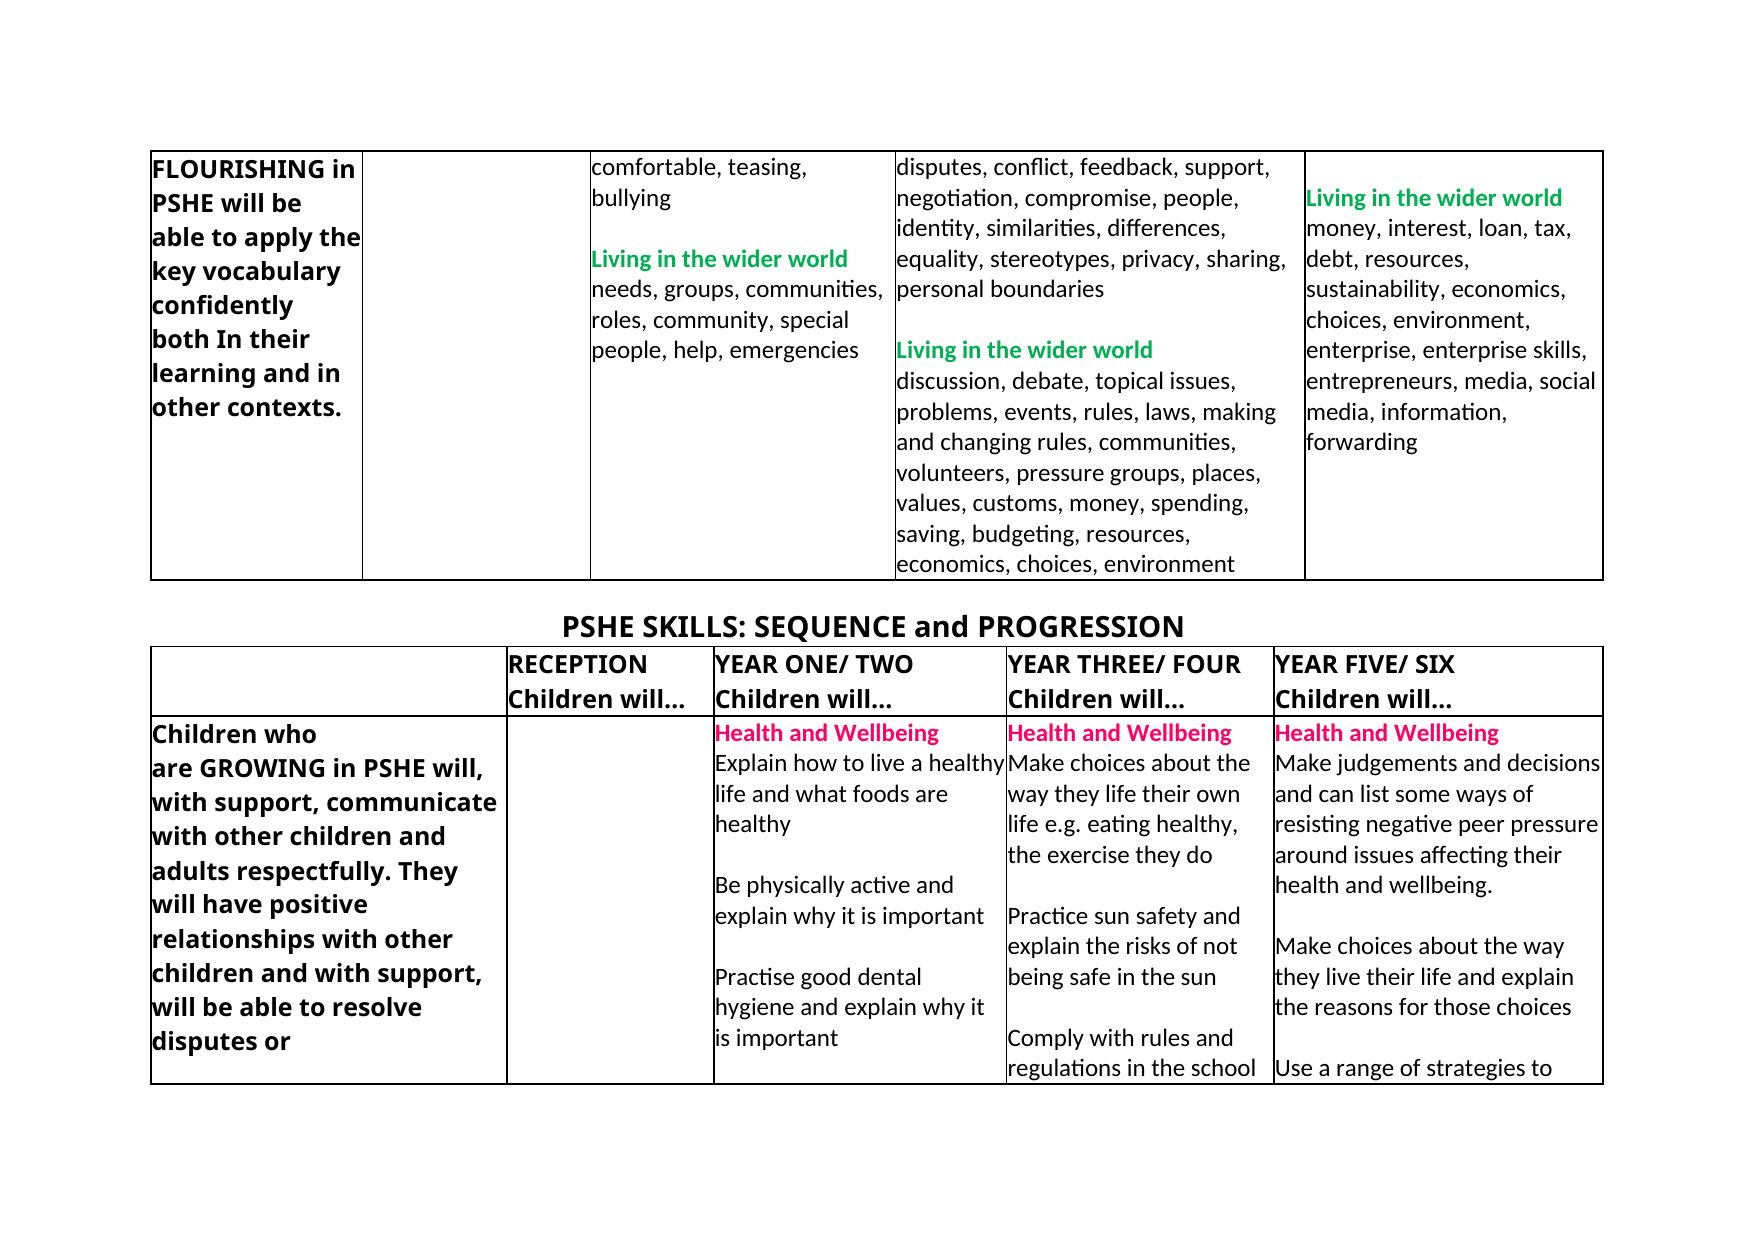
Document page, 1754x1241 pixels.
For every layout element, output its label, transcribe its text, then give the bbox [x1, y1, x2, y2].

table_cell [508, 717, 713, 1083]
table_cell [896, 152, 1304, 579]
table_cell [1275, 717, 1602, 1083]
text PSHE SKILLS: SEQUENCE and PROGRESSION [150, 606, 1604, 646]
table_header YEAR FIVE/ SIX Children will… [1275, 647, 1602, 715]
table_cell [715, 717, 1006, 1083]
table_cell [1306, 152, 1602, 579]
table_cell [363, 152, 590, 579]
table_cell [591, 152, 895, 579]
table_header [152, 647, 506, 715]
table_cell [152, 152, 362, 579]
table_header YEAR ONE/ TWO Children will… [715, 647, 1006, 715]
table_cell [152, 717, 506, 1083]
table_header YEAR THREE/ FOUR Children will… [1007, 647, 1273, 715]
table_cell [1007, 717, 1273, 1083]
table_header RECEPTION Children will… [508, 647, 713, 715]
